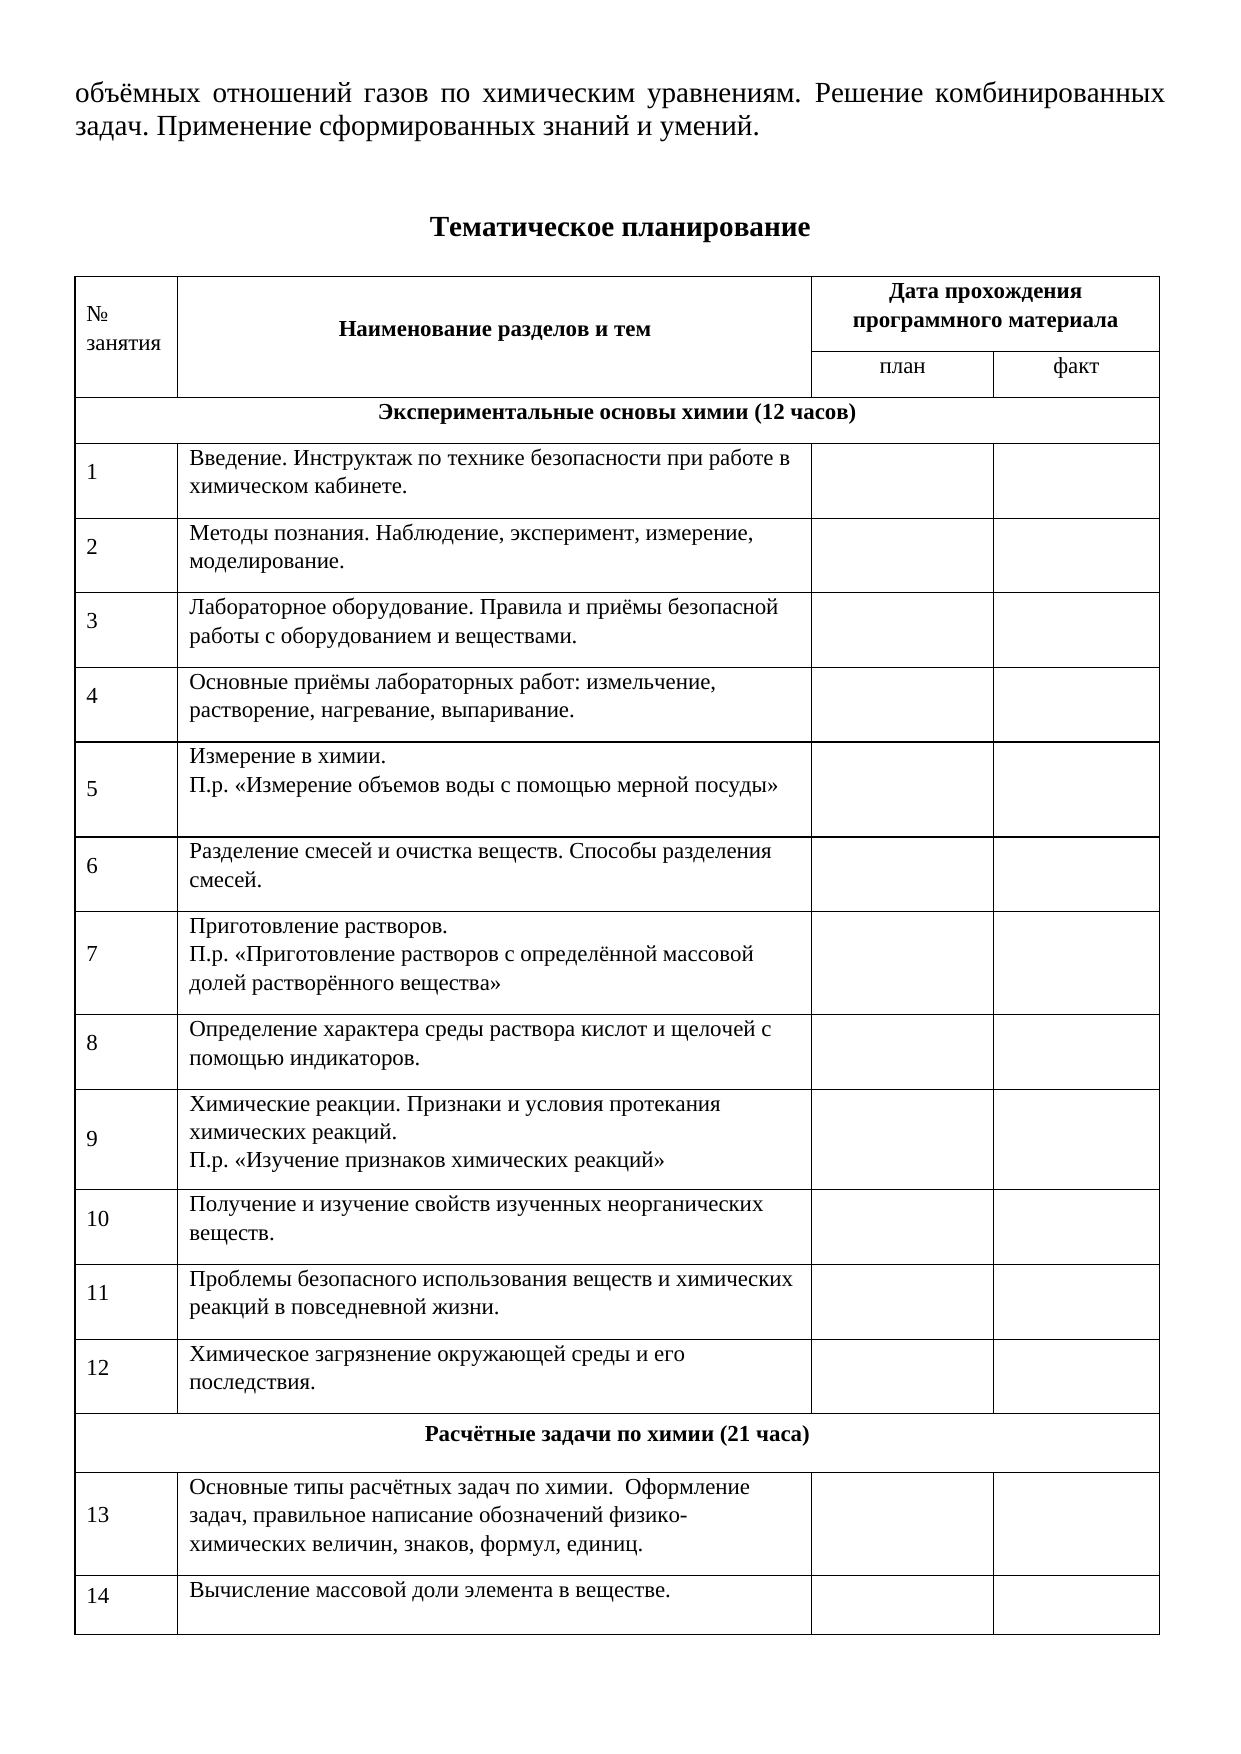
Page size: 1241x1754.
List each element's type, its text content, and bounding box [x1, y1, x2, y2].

table_cell Расчётные задачи по химии (21 часа) [76, 1414, 1159, 1472]
table_cell 7 [76, 912, 177, 1014]
table_cell 13 [76, 1473, 177, 1575]
table_cell [812, 1190, 993, 1264]
table_cell 2 [76, 519, 177, 592]
table_cell Экспериментальные основы химии (12 часов) [76, 398, 1159, 443]
table_cell факт [994, 352, 1159, 397]
table_cell Разделение смесей и очистка веществ. Способы разделения смесей. [178, 838, 811, 911]
table_cell 8 [76, 1015, 177, 1089]
table_cell [994, 912, 1159, 1014]
table_cell [994, 743, 1159, 836]
table_cell [812, 1090, 993, 1189]
table_cell 14 [76, 1576, 177, 1633]
table_cell Химическое загрязнение окружающей среды и его последствия. [178, 1340, 811, 1413]
table_cell Методы познания. Наблюдение, эксперимент, измерение, моделирование. [178, 519, 811, 592]
table_cell [812, 444, 993, 518]
table_cell 4 [76, 668, 177, 741]
table_cell [994, 1473, 1159, 1575]
table_cell [994, 519, 1159, 592]
table_cell Проблемы безопасного использования веществ и химических реакций в повседневной жизни. [178, 1265, 811, 1338]
table_header № занятия [76, 277, 177, 397]
table_cell [812, 593, 993, 667]
table_cell 5 [76, 743, 177, 836]
table_cell Лабораторное оборудование. Правила и приёмы безопасной работы с оборудованием и веществами. [178, 593, 811, 667]
text Тематическое планирование [75, 209, 1165, 243]
table_header Дата прохождения программного материала [812, 277, 1159, 351]
table_cell [812, 668, 993, 741]
table_cell план [812, 352, 993, 397]
table_cell [994, 1190, 1159, 1264]
table_cell Получение и изучение свойств изученных неорганических веществ. [178, 1190, 811, 1264]
table_cell 10 [76, 1190, 177, 1264]
table_cell Химические реакции. Признаки и условия протекания химических реакций. П.р. «Изучение признаков химических реакций» [178, 1090, 811, 1189]
table_cell Введение. Инструктаж по технике безопасности при работе в химическом кабинете. [178, 444, 811, 518]
table_cell [812, 1015, 993, 1089]
table_cell [812, 743, 993, 836]
table_cell [994, 838, 1159, 911]
table_cell [812, 519, 993, 592]
table_cell 1 [76, 444, 177, 518]
table_cell Приготовление растворов. П.р. «Приготовление растворов с определённой массовой долей растворённого вещества» [178, 912, 811, 1014]
table_cell Вычисление массовой доли элемента в веществе. [178, 1576, 811, 1633]
table_cell [812, 1265, 993, 1338]
table_cell [994, 1090, 1159, 1189]
table_header Наименование разделов и тем [178, 277, 811, 397]
table_cell [812, 1576, 993, 1633]
table_cell [994, 444, 1159, 518]
table_cell [994, 668, 1159, 741]
table_cell [994, 1265, 1159, 1338]
table_cell 11 [76, 1265, 177, 1338]
table_cell [812, 1340, 993, 1413]
table_cell 3 [76, 593, 177, 667]
table_cell [994, 1015, 1159, 1089]
table_cell Основные приёмы лабораторных работ: измельчение, растворение, нагревание, выпаривание. [178, 668, 811, 741]
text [75, 75, 1165, 142]
table_cell 12 [76, 1340, 177, 1413]
table_cell 6 [76, 838, 177, 911]
table_cell [994, 1576, 1159, 1633]
table_cell Измерение в химии. П.р. «Измерение объемов воды с помощью мерной посуды» [178, 743, 811, 836]
table_cell [812, 912, 993, 1014]
table_cell [812, 838, 993, 911]
table_cell [994, 1340, 1159, 1413]
table_cell [812, 1473, 993, 1575]
table_cell Определение характера среды раствора кислот и щелочей с помощью индикаторов. [178, 1015, 811, 1089]
table_cell 9 [76, 1090, 177, 1189]
table_cell [994, 593, 1159, 667]
table_cell Основные типы расчётных задач по химии. Оформление задач, правильное написание обозначений физико-химических величин, знаков, формул, единиц. [178, 1473, 811, 1575]
